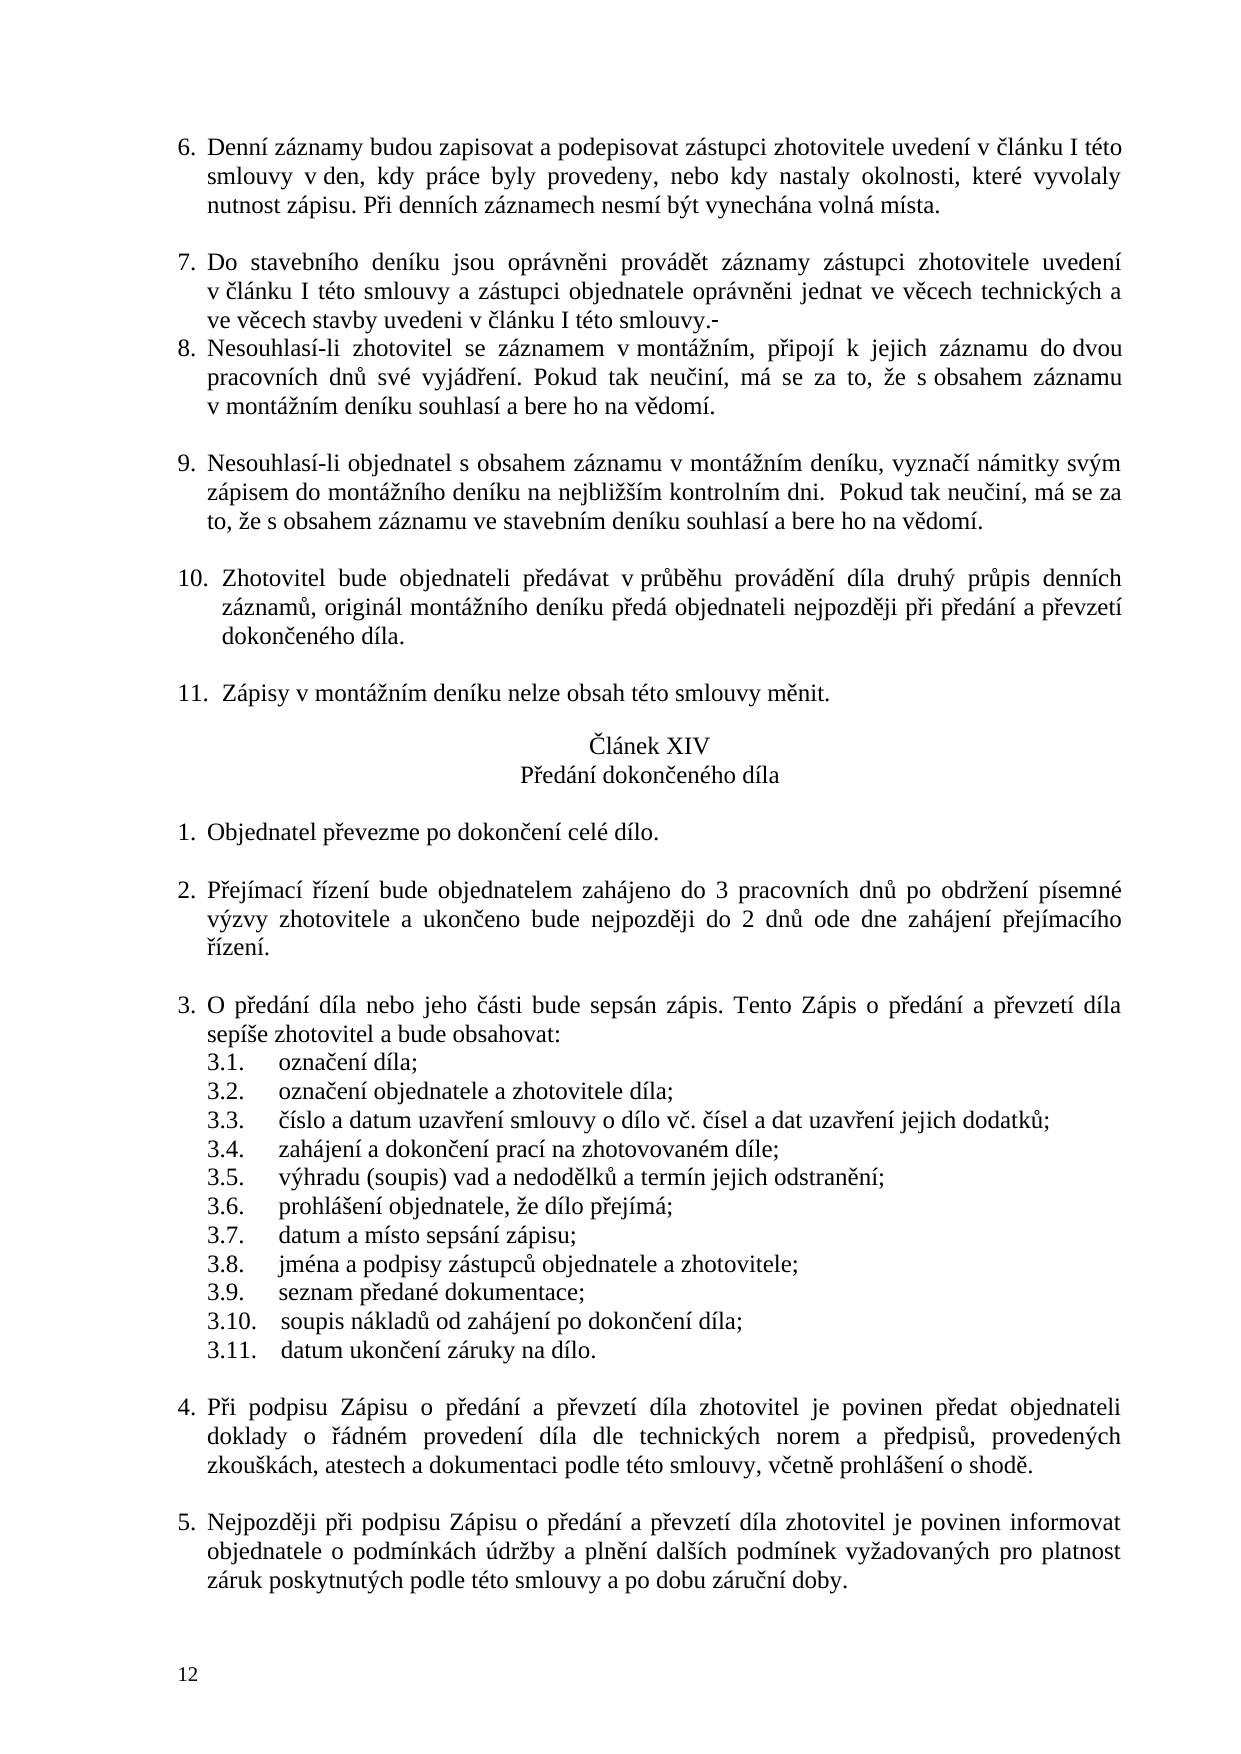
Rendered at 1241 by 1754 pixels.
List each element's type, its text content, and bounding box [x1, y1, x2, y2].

list Nesouhlasí-li zhotovitel se záznamem v montážním, připojí k jejich záznamu do dvou pracovních dnů své vyjádření. Pokud tak neučiní, má se za to, že s obsahem záznamu v montážním deníku souhlasí a bere ho na vědomí. [177, 333, 1122, 420]
list Při podpisu Zápisu o předání a převzetí díla zhotovitel je povinen předat objednateli doklady o řádném provedení díla dle technických norem a předpisů, provedených zkouškách, atestech a dokumentaci podle této smlouvy, včetně prohlášení o shodě. [177, 1392, 1122, 1479]
list označení díla; [207, 1047, 1122, 1076]
list výhradu (soupis) vad a nedodělků a termín jejich odstranění; [207, 1162, 1122, 1191]
list O předání díla nebo jeho části bude sepsán zápis. Tento Zápis o předání a převzetí díla sepíše zhotovitel a bude obsahovat: [177, 990, 1122, 1047]
list Objednatel převezme po dokončení celé dílo. [177, 817, 1122, 846]
list soupis nákladů od zahájení po dokončení díla; [207, 1306, 1122, 1335]
list Zápisy v montážním deníku nelze obsah této smlouvy měnit. [177, 678, 1122, 707]
list Přejímací řízení bude objednatelem zahájeno do 3 pracovních dnů po obdržení písemné výzvy zhotovitele a ukončeno bude nejpozději do 2 dnů ode dne zahájení přejímacího řízení. [177, 875, 1122, 961]
list Zhotovitel bude objednateli předávat v průběhu provádění díla druhý průpis denních záznamů, originál montážního deníku předá objednateli nejpozději při předání a převzetí dokončeného díla. [177, 563, 1122, 650]
list označení objednatele a zhotovitele díla; [207, 1076, 1122, 1105]
text Předání dokončeného díla [177, 760, 1122, 789]
list jména a podpisy zástupců objednatele a zhotovitele; [207, 1249, 1122, 1277]
list Nejpozději při podpisu Zápisu o předání a převzetí díla zhotovitel je povinen informovat objednatele o podmínkách údržby a plnění dalších podmínek vyžadovaných pro platnost záruk poskytnutých podle této smlouvy a po dobu záruční doby. [177, 1507, 1122, 1594]
list Do stavebního deníku jsou oprávněni provádět záznamy zástupci zhotovitele uvedení v článku I této smlouvy a zástupci objednatele oprávněni jednat ve věcech technických a ve věcech stavby uvedeni v článku I této smlouvy. [177, 247, 1122, 333]
list číslo a datum uzavření smlouvy o dílo vč. čísel a dat uzavření jejich dodatků; [207, 1105, 1122, 1134]
list datum ukončení záruky na dílo. [207, 1335, 1122, 1364]
list Denní záznamy budou zapisovat a podepisovat zástupci zhotovitele uvedení v článku I této smlouvy v den, kdy práce byly provedeny, nebo kdy nastaly okolnosti, které vyvolaly nutnost zápisu. Při denních záznamech nesmí být vynechána volná místa. [177, 132, 1122, 218]
list seznam předané dokumentace; [207, 1277, 1122, 1306]
list zahájení a dokončení prací na zhotovovaném díle; [207, 1134, 1122, 1162]
list Nesouhlasí-li objednatel s obsahem záznamu v montážním deníku, vyznačí námitky svým zápisem do montážního deníku na nejbližším kontrolním dni. Pokud tak neučiní, má se za to, že s obsahem záznamu ve stavebním deníku souhlasí a bere ho na vědomí. [177, 448, 1122, 535]
list datum a místo sepsání zápisu; [207, 1220, 1122, 1249]
text Článek XIV [177, 731, 1122, 760]
list prohlášení objednatele, že dílo přejímá; [207, 1191, 1122, 1220]
